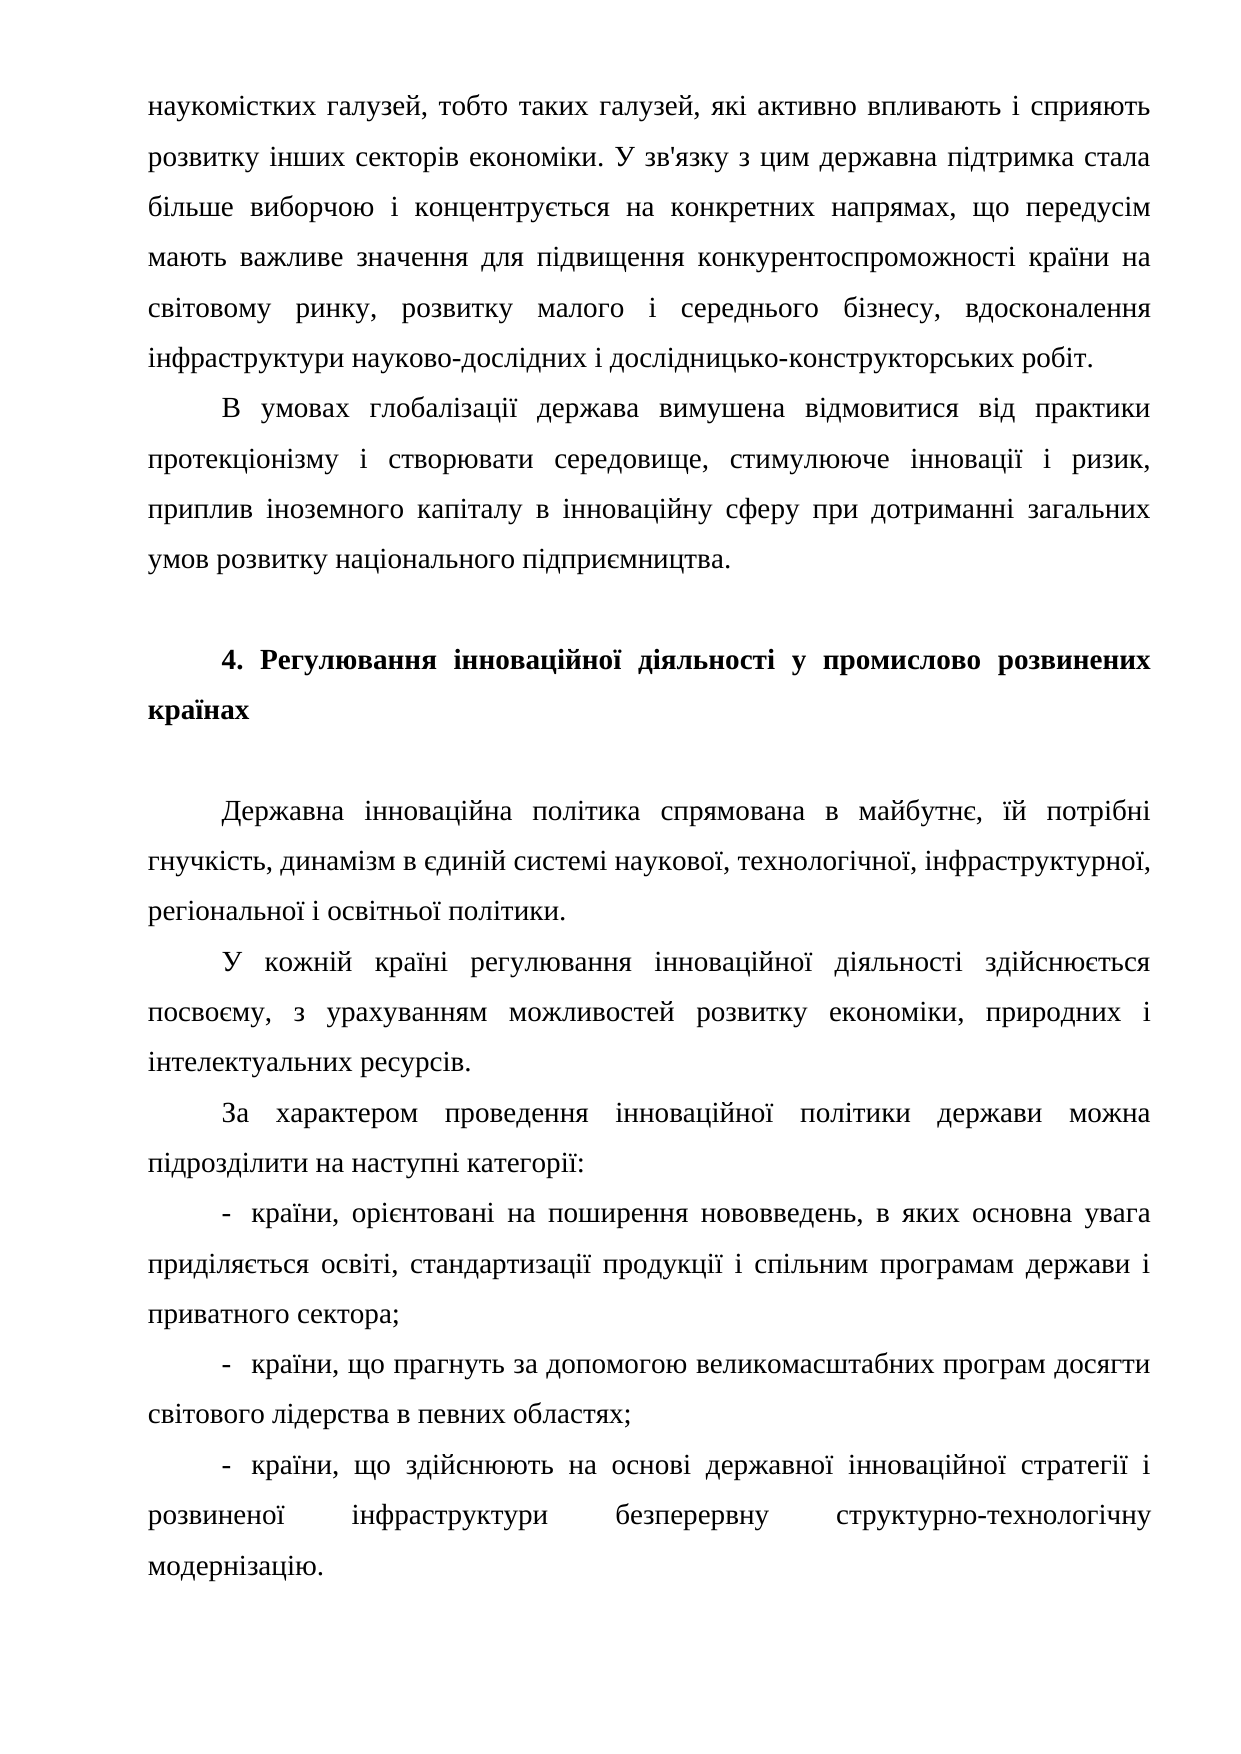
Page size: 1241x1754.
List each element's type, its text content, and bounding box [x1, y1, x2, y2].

list країни, що здійснюють на основі державної інноваційної стратегії і розвиненої інфраструктури безперервну структурно-технологічну модернізацію. [148, 1447, 1152, 1581]
list країни, що прагнуть за допомогою великомасштабних програм досягти світового лідерства в певних областях; [148, 1346, 1152, 1430]
text В умовах глобалізації держава вимушена відмовитися від практики протекціонізму і створювати середовище, стимулююче інновації і ризик, приплив іноземного капіталу в інноваційну сферу при дотриманні загальних умов розвитку національного підприємництва. [148, 390, 1152, 575]
text 4. Регулювання інноваційної діяльності у промислово розвинених країнах [148, 642, 1152, 726]
text У кожній країні регулювання інноваційної діяльності здійснюється посвоєму, з урахуванням можливостей розвитку економіки, природних і інтелектуальних ресурсів. [148, 944, 1152, 1078]
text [148, 88, 1152, 374]
text Державна інноваційна політика спрямована в майбутнє, їй потрібні гнучкість, динамізм в єдиній системі наукової, технологічної, інфраструктурної, регіональної і освітньої політики. [148, 793, 1152, 927]
list країни, орієнтовані на поширення нововведень, в яких основна увага приділяється освіті, стандартизації продукції і спільним програмам держави і приватного сектора; [148, 1195, 1152, 1329]
text За характером проведення інноваційної політики держави можна підрозділити на наступні категорії: [148, 1095, 1152, 1179]
